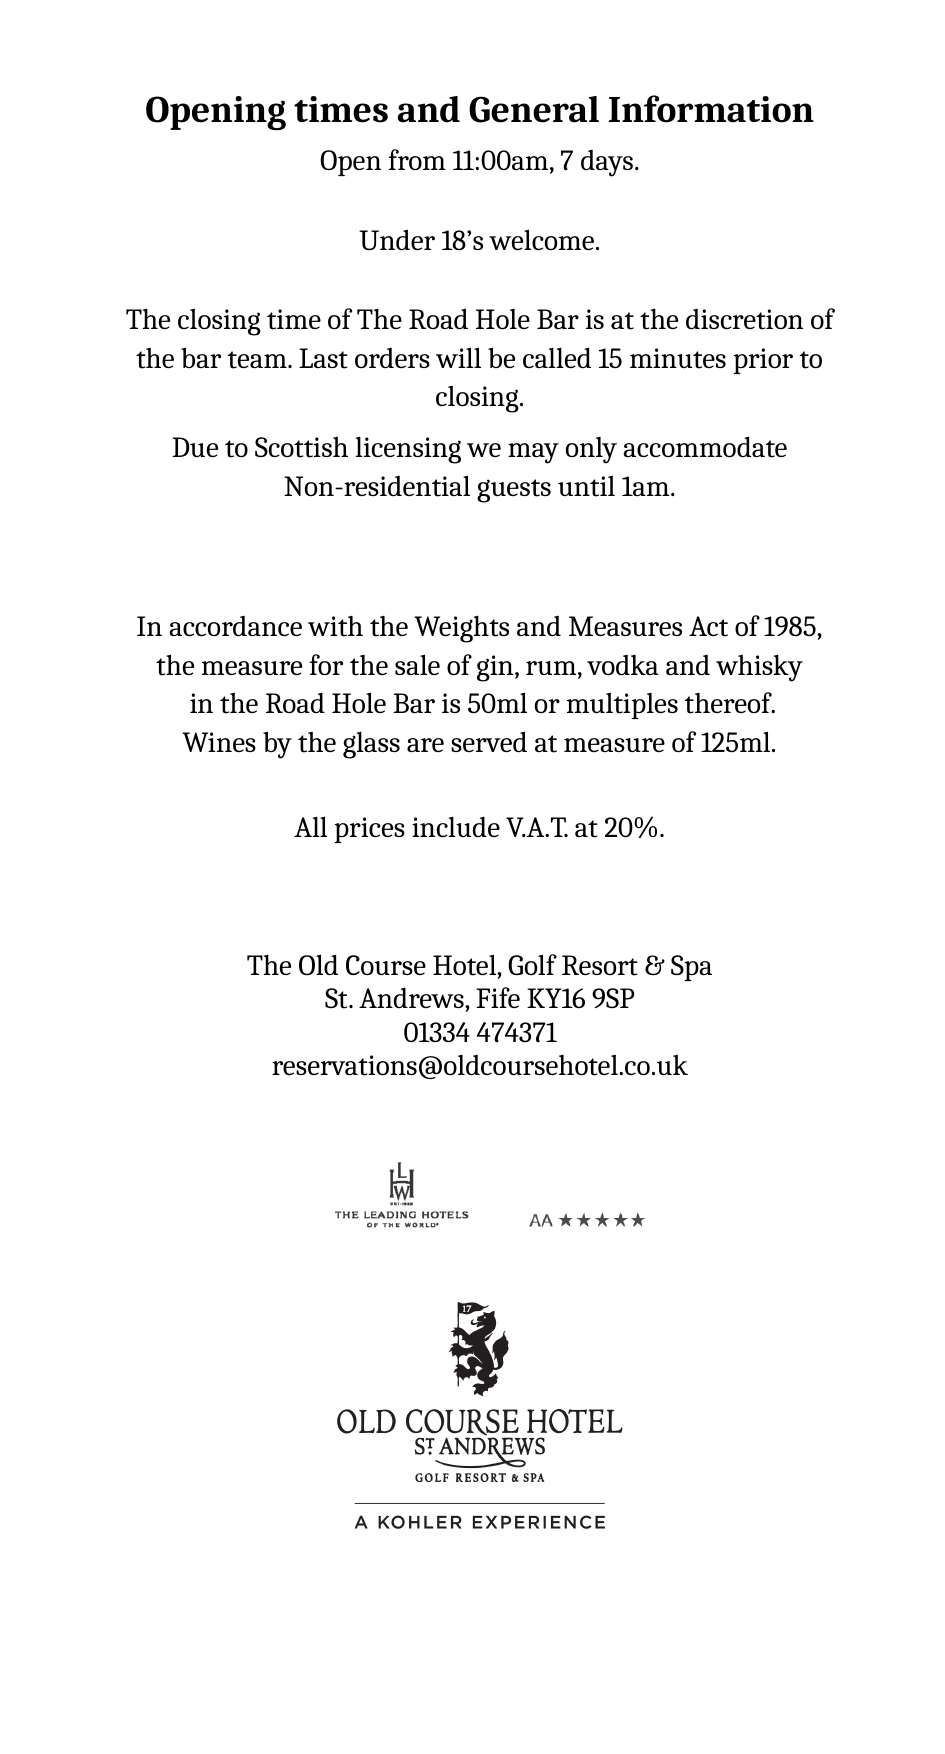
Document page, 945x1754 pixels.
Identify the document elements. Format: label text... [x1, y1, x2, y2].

picture [328, 1292, 632, 1542]
text Under 18’s welcome. [118, 224, 842, 291]
text Non-residential guests until 1am. [118, 470, 842, 542]
text the measure for the sale of gin, rum, vodka and whisky [118, 649, 842, 683]
text Due to Scottish licensing we may only accommodate [118, 431, 842, 465]
text The closing time of The Road Hole Bar is at the discretion of the bar team. Last orders will be called 15 minutes prior to closing. [118, 303, 842, 414]
text in the Road Hole Bar is 50ml or multiples thereof. Wines by the glass are served at measure of 125ml. [118, 688, 842, 760]
text Opening times and General Information [118, 88, 842, 132]
text In accordance with the Weights and Measures Act of 1985, [118, 611, 842, 644]
text All prices include V.A.T. at 20%. [118, 811, 842, 844]
text The Old Course Hotel, Golf Resort & Spa St. Andrews, Fife KY16 9SP 01334 474371 reservations@oldcoursehotel.co.uk [118, 949, 842, 1083]
text Open from 11:00am, 7 days. [118, 144, 842, 178]
